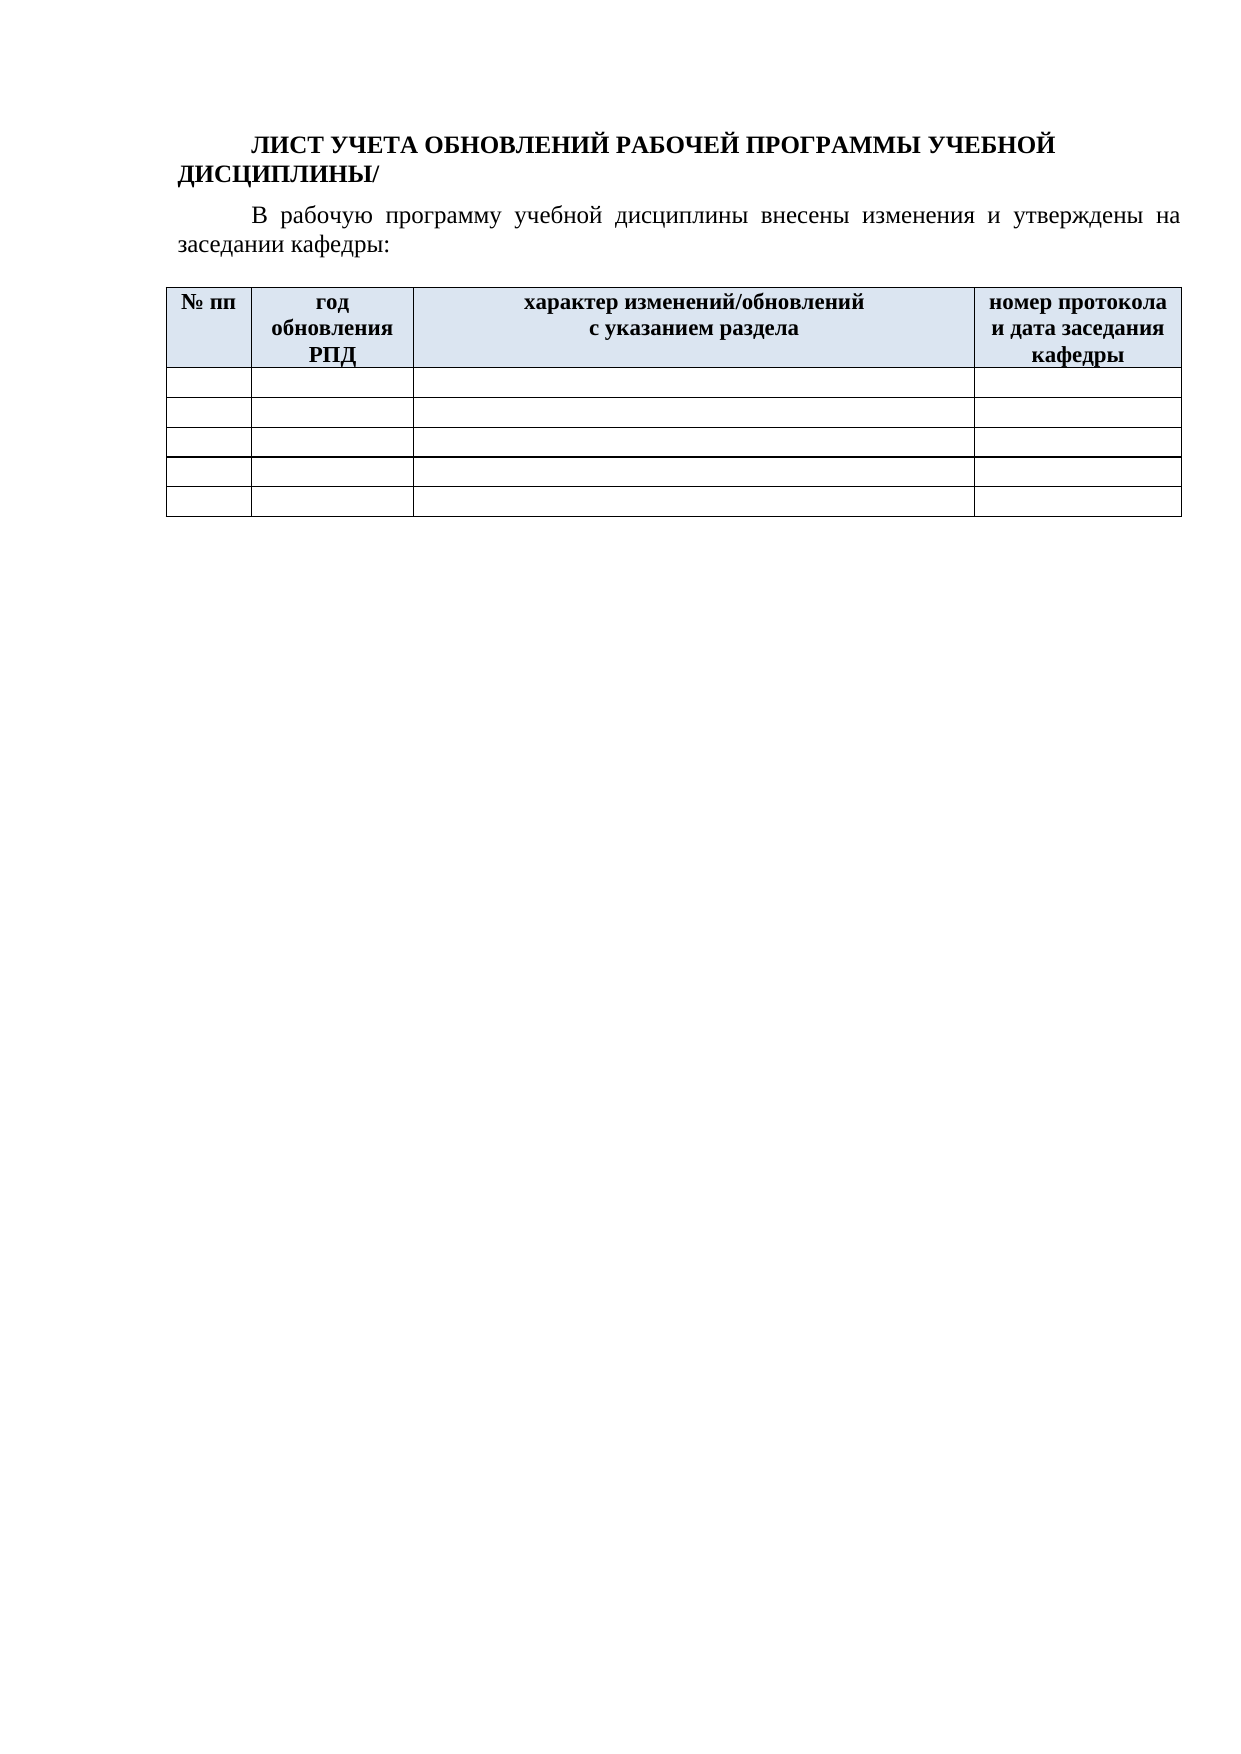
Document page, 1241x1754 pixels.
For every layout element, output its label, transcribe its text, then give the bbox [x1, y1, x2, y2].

table_header номер протокола и дата заседания кафедры [975, 288, 1181, 367]
table_cell [414, 398, 974, 427]
table_cell [975, 368, 1181, 397]
table_header характер изменений/обновлений с указанием раздела [414, 288, 974, 367]
table_header № пп [167, 288, 251, 367]
table_cell [167, 458, 251, 486]
table_cell [414, 368, 974, 397]
table_cell [414, 428, 974, 456]
subtitle ЛИСТ УЧЕТА ОБНОВЛЕНИЙ РАБОЧЕЙ ПРОГРАММЫ УЧЕБНОЙ ДИСЦИПЛИНЫ/ [177, 131, 1181, 188]
table_cell [975, 458, 1181, 486]
table_cell [975, 398, 1181, 427]
table_cell [252, 398, 413, 427]
table_cell [414, 458, 974, 486]
table_cell [252, 487, 413, 516]
table_cell [167, 368, 251, 397]
table_cell [414, 487, 974, 516]
table_cell [975, 428, 1181, 456]
table_cell [167, 398, 251, 427]
table_cell [252, 368, 413, 397]
table_cell [975, 487, 1181, 516]
table_cell [167, 487, 251, 516]
table_header год обновления РПД [252, 288, 413, 367]
table_cell [252, 428, 413, 456]
text В рабочую программу учебной дисциплины внесены изменения и утверждены на заседании кафедры: [177, 201, 1181, 258]
table_cell [252, 458, 413, 486]
table_cell [167, 428, 251, 456]
